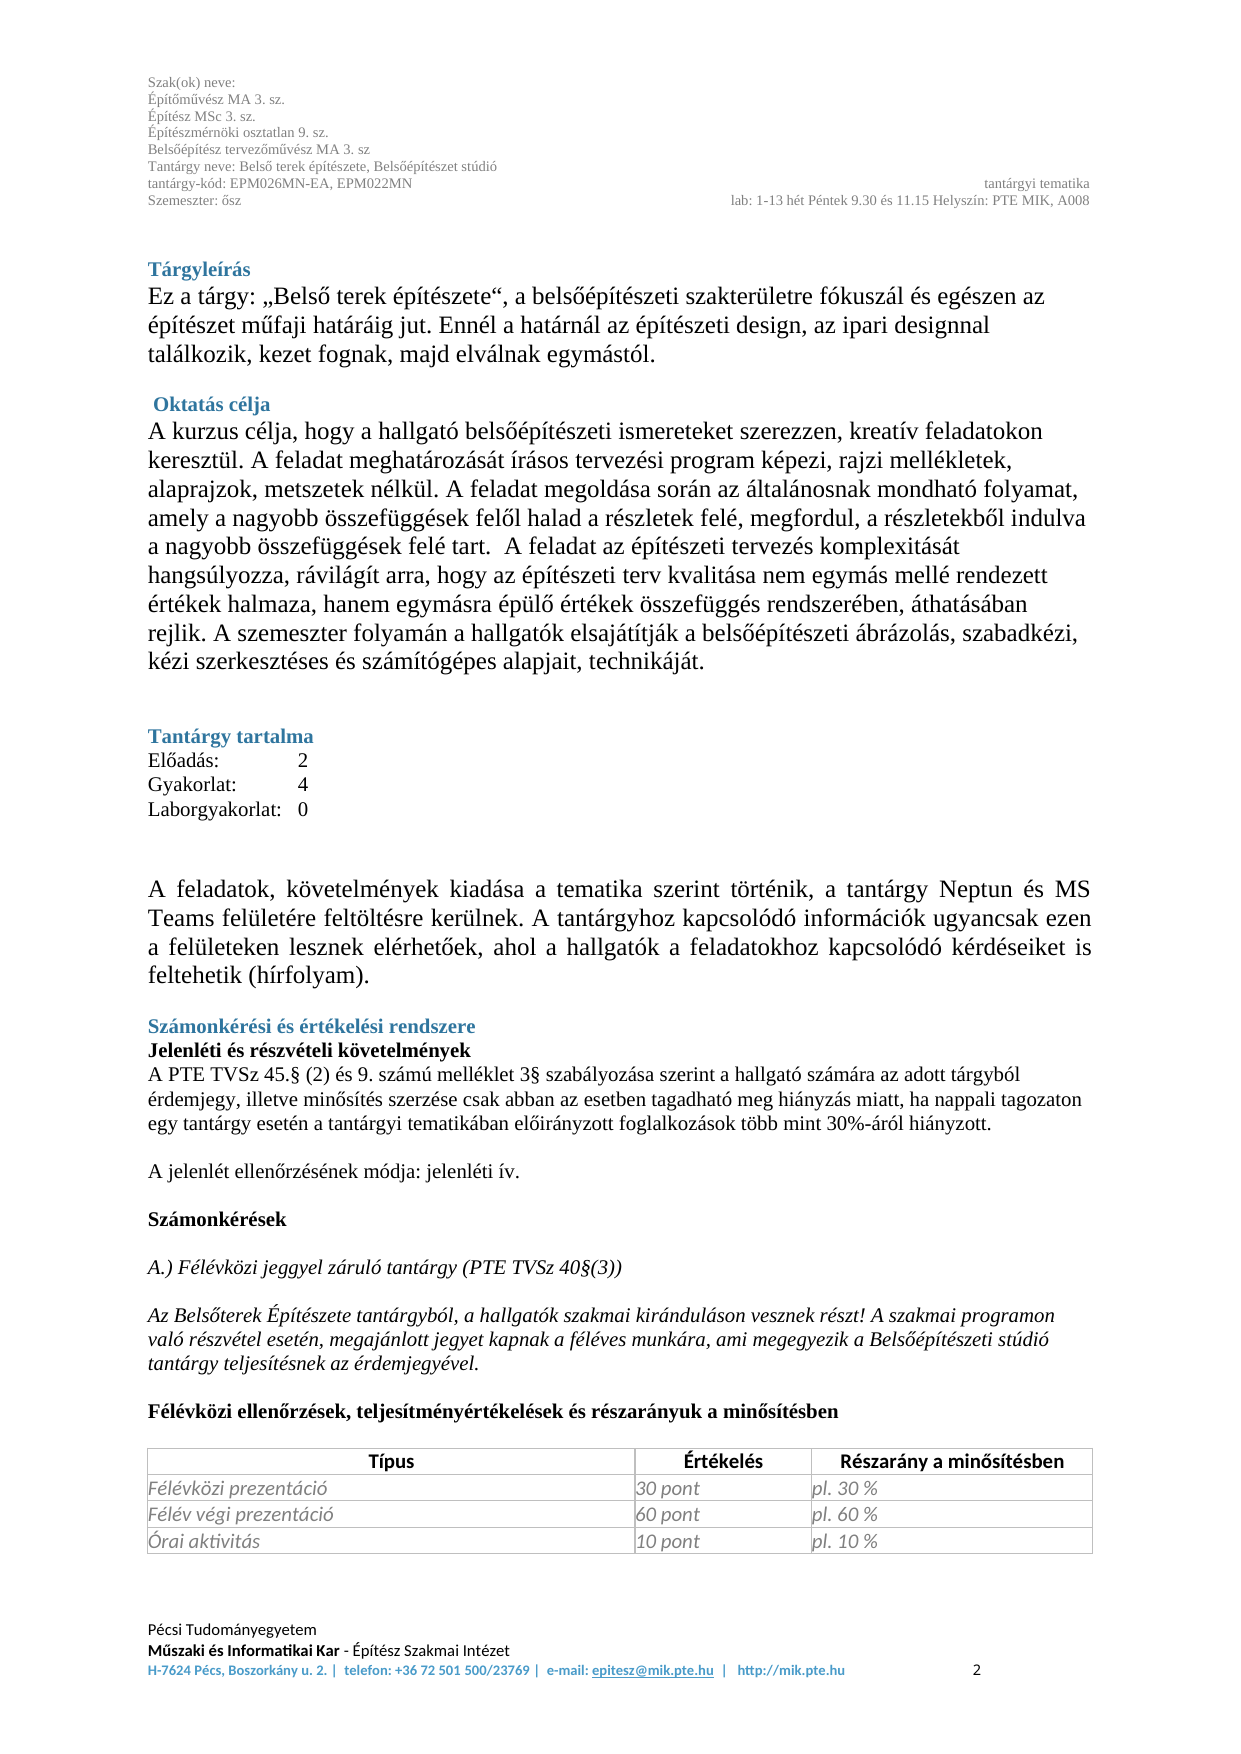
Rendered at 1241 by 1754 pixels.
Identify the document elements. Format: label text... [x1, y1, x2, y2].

text Jelenléti és részvételi követelmények [148, 1038, 1092, 1062]
table_cell Félév végi prezentáció [148, 1501, 634, 1527]
text Félévközi ellenőrzések, teljesítményértékelések és részarányuk a minősítésben [148, 1399, 1092, 1423]
table_cell pl. 30 % [812, 1475, 1092, 1500]
text A.) Félévközi jeggyel záruló tantárgy (PTE TVSz 40§(3)) [148, 1255, 1092, 1279]
table_cell pl. 10 % [812, 1528, 1092, 1553]
text A jelenlét ellenőrzésének módja: jelenléti ív. [148, 1159, 1092, 1183]
subtitle Oktatás célja [148, 392, 1092, 416]
table_cell 60 pont [636, 1501, 811, 1527]
text Laborgyakorlat: 0 [148, 796, 1092, 821]
table_header Részarány a minősítésben [812, 1449, 1092, 1474]
table_header Típus [148, 1449, 634, 1474]
text A PTE TVSz 45.§ (2) és 9. számú melléklet 3§ szabályozása szerint a hallgató számára az adott tárgyból érdemjegy, illetve minősítés szerzése csak abban az esetben tagadható meg hiányzás miatt, ha nappali tagozaton egy tantárgy esetén a tantárgyi tematikában előirányzott foglalkozások több mint 30%-áról hiányzott. [148, 1062, 1092, 1134]
table_cell 30 pont [636, 1475, 811, 1500]
table_cell 10 pont [636, 1528, 811, 1553]
table_cell Félévközi prezentáció [148, 1475, 634, 1500]
text Számonkérések [148, 1207, 1092, 1231]
subtitle Tárgyleírás Ez a tárgy: „Belső terek építészete“, a belsőépítészeti szakterületre fókuszál és egészen az építészet műfaji határáig jut. Ennél a határnál az építészeti design, az ipari designnal találkozik, kezet fognak, majd elválnak egymástól. [148, 257, 1092, 367]
text Gyakorlat: 4 [148, 772, 1092, 796]
table_header Értékelés [636, 1449, 811, 1474]
subtitle Tantárgy tartalma [148, 724, 1092, 748]
text Az Belsőterek Építészete tantárgyból, a hallgatók szakmai kiránduláson vesznek részt! A szakmai programon való részvétel esetén, megajánlott jegyet kapnak a féléves munkára, ami megegyezik a Belsőépítészeti stúdió tantárgy teljesítésnek az érdemjegyével. [148, 1303, 1092, 1375]
subtitle Számonkérési és értékelési rendszere [148, 1014, 1092, 1038]
table_cell Órai aktivitás [148, 1528, 634, 1553]
table_cell pl. 60 % [812, 1501, 1092, 1527]
text A kurzus célja, hogy a hallgató belsőépítészeti ismereteket szerezzen, kreatív feladatokon keresztül. A feladat meghatározását írásos tervezési program képezi, rajzi mellékletek, alaprajzok, metszetek nélkül. A feladat megoldása során az általánosnak mondható folyamat, amely a nagyobb összefüggések felől halad a részletek felé, megfordul, a részletekből indulva a nagyobb összefüggések felé tart. A feladat az építészeti tervezés komplexitását hangsúlyozza, rávilágít arra, hogy az építészeti terv kvalitása nem egymás mellé rendezett értékek halmaza, hanem egymásra épülő értékek összefüggés rendszerében, áthatásában rejlik. A szemeszter folyamán a hallgatók elsajátítják a belsőépítészeti ábrázolás, szabadkézi, kézi szerkesztéses és számítógépes alapjait, technikáját. [148, 416, 1092, 675]
subtitle A feladatok, követelmények kiadása a tematika szerint történik, a tantárgy Neptun és MS Teams felületére feltöltésre kerülnek. A tantárgyhoz kapcsolódó információk ugyancsak ezen a felületeken lesznek elérhetőek, ahol a hallgatók a feladatokhoz kapcsolódó kérdéseiket is feltehetik (hírfolyam). [148, 874, 1092, 989]
text Előadás: 2 [148, 748, 1092, 772]
